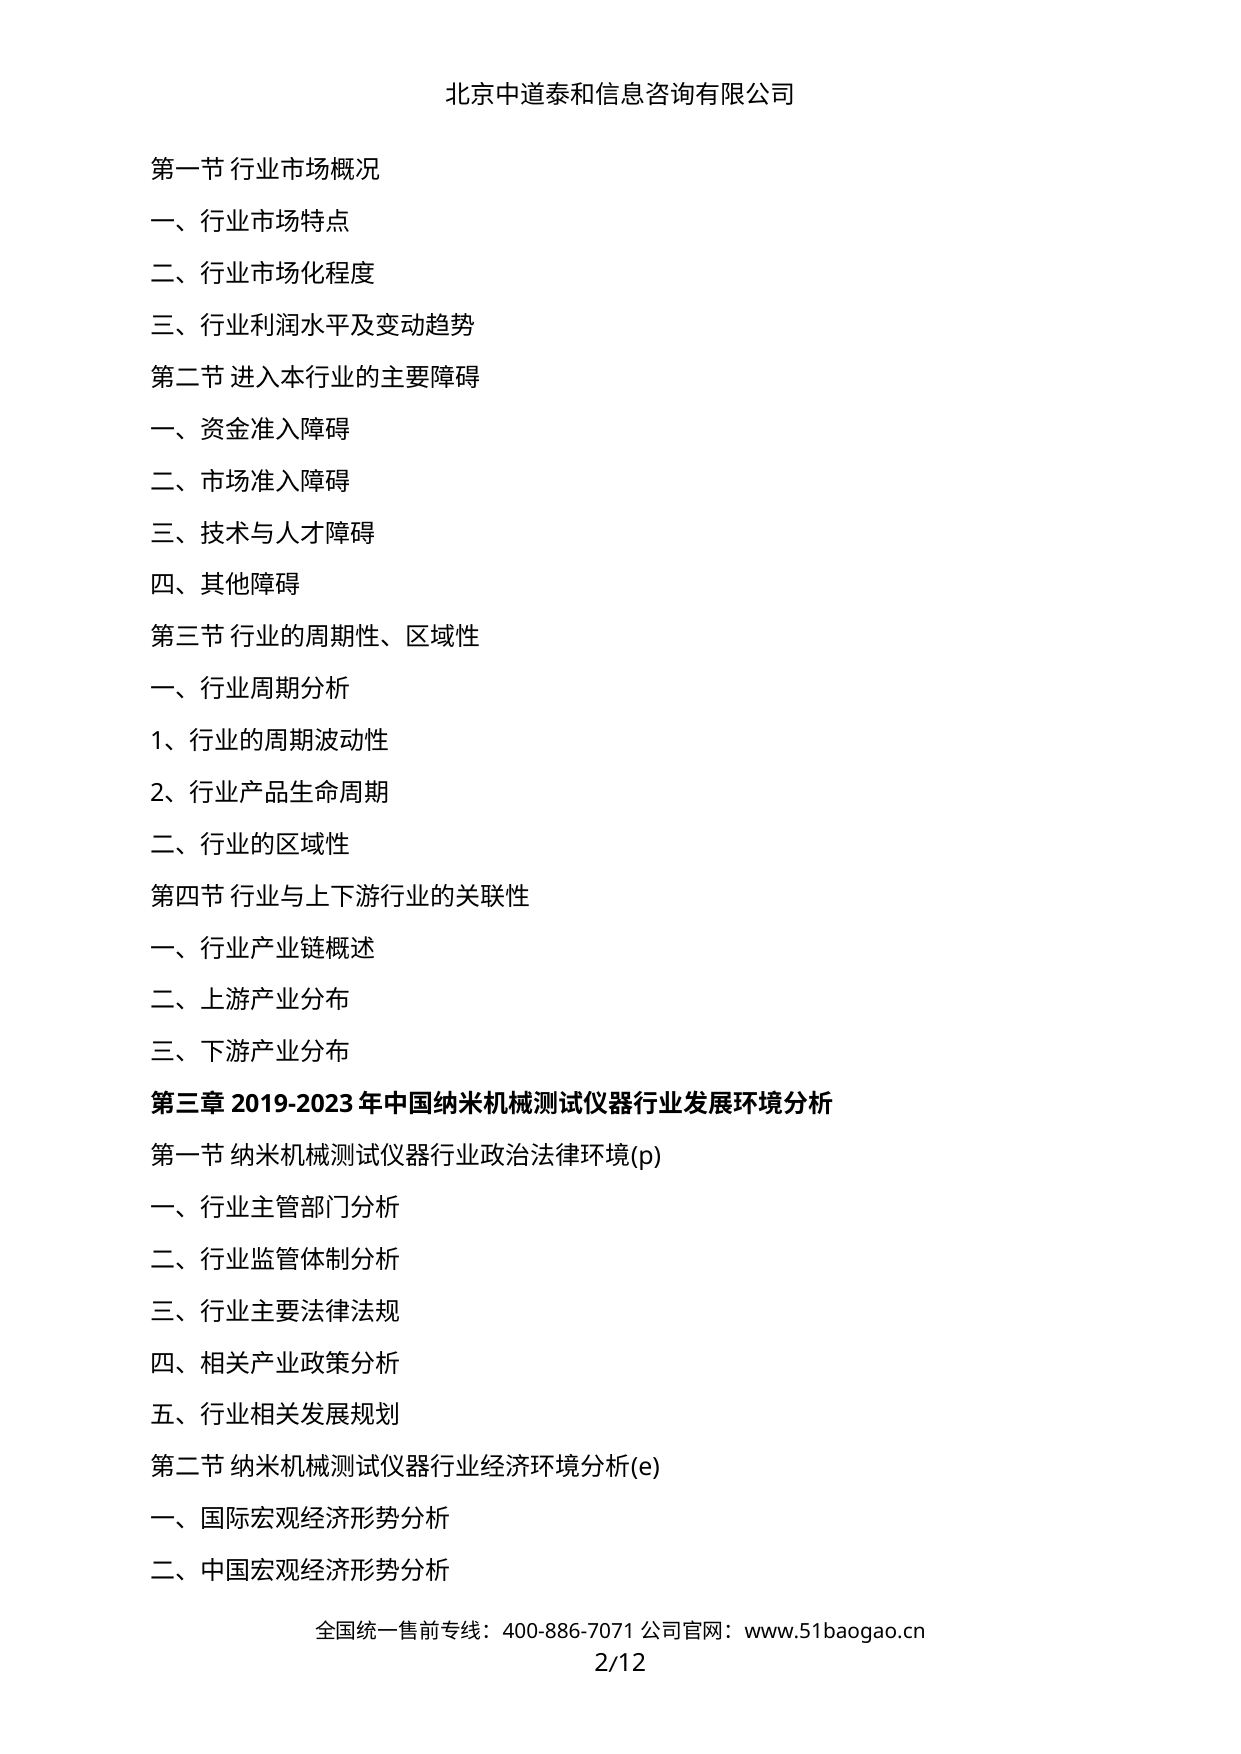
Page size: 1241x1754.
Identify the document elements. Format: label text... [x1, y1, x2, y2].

text 第四节 行业与上下游行业的关联性 [150, 876, 1090, 912]
text 第一节 纳米机械测试仪器行业政治法律环境(p) [150, 1136, 1090, 1172]
text 第二节 进入本行业的主要障碍 [150, 357, 1090, 394]
text 三、行业利润水平及变动趋势 [150, 306, 1090, 342]
text 四、相关产业政策分析 [150, 1343, 1090, 1379]
text 第三章 2019-2023年中国纳米机械测试仪器行业发展环境分析 [150, 1084, 1090, 1120]
text 二、上游产业分布 [150, 980, 1090, 1016]
text 2、行业产品生命周期 [150, 772, 1090, 809]
text 四、其他障碍 [150, 565, 1090, 601]
text 二、行业市场化程度 [150, 254, 1090, 290]
text 二、行业的区域性 [150, 824, 1090, 861]
text 二、市场准入障碍 [150, 461, 1090, 497]
text 1、行业的周期波动性 [150, 721, 1090, 757]
text 一、资金准入障碍 [150, 409, 1090, 446]
text 第二节 纳米机械测试仪器行业经济环境分析(e) [150, 1447, 1090, 1483]
text 一、行业主管部门分析 [150, 1187, 1090, 1224]
text 五、行业相关发展规划 [150, 1395, 1090, 1431]
text 第三节 行业的周期性、区域性 [150, 617, 1090, 653]
text 三、技术与人才障碍 [150, 513, 1090, 549]
text 三、行业主要法律法规 [150, 1291, 1090, 1327]
text 一、国际宏观经济形势分析 [150, 1499, 1090, 1535]
text 三、下游产业分布 [150, 1032, 1090, 1068]
text 二、中国宏观经济形势分析 [150, 1551, 1090, 1587]
text 一、行业产业链概述 [150, 928, 1090, 964]
text 第一节 行业市场概况 [150, 150, 1090, 186]
text 一、行业周期分析 [150, 669, 1090, 705]
text 二、行业监管体制分析 [150, 1239, 1090, 1276]
text 一、行业市场特点 [150, 202, 1090, 238]
